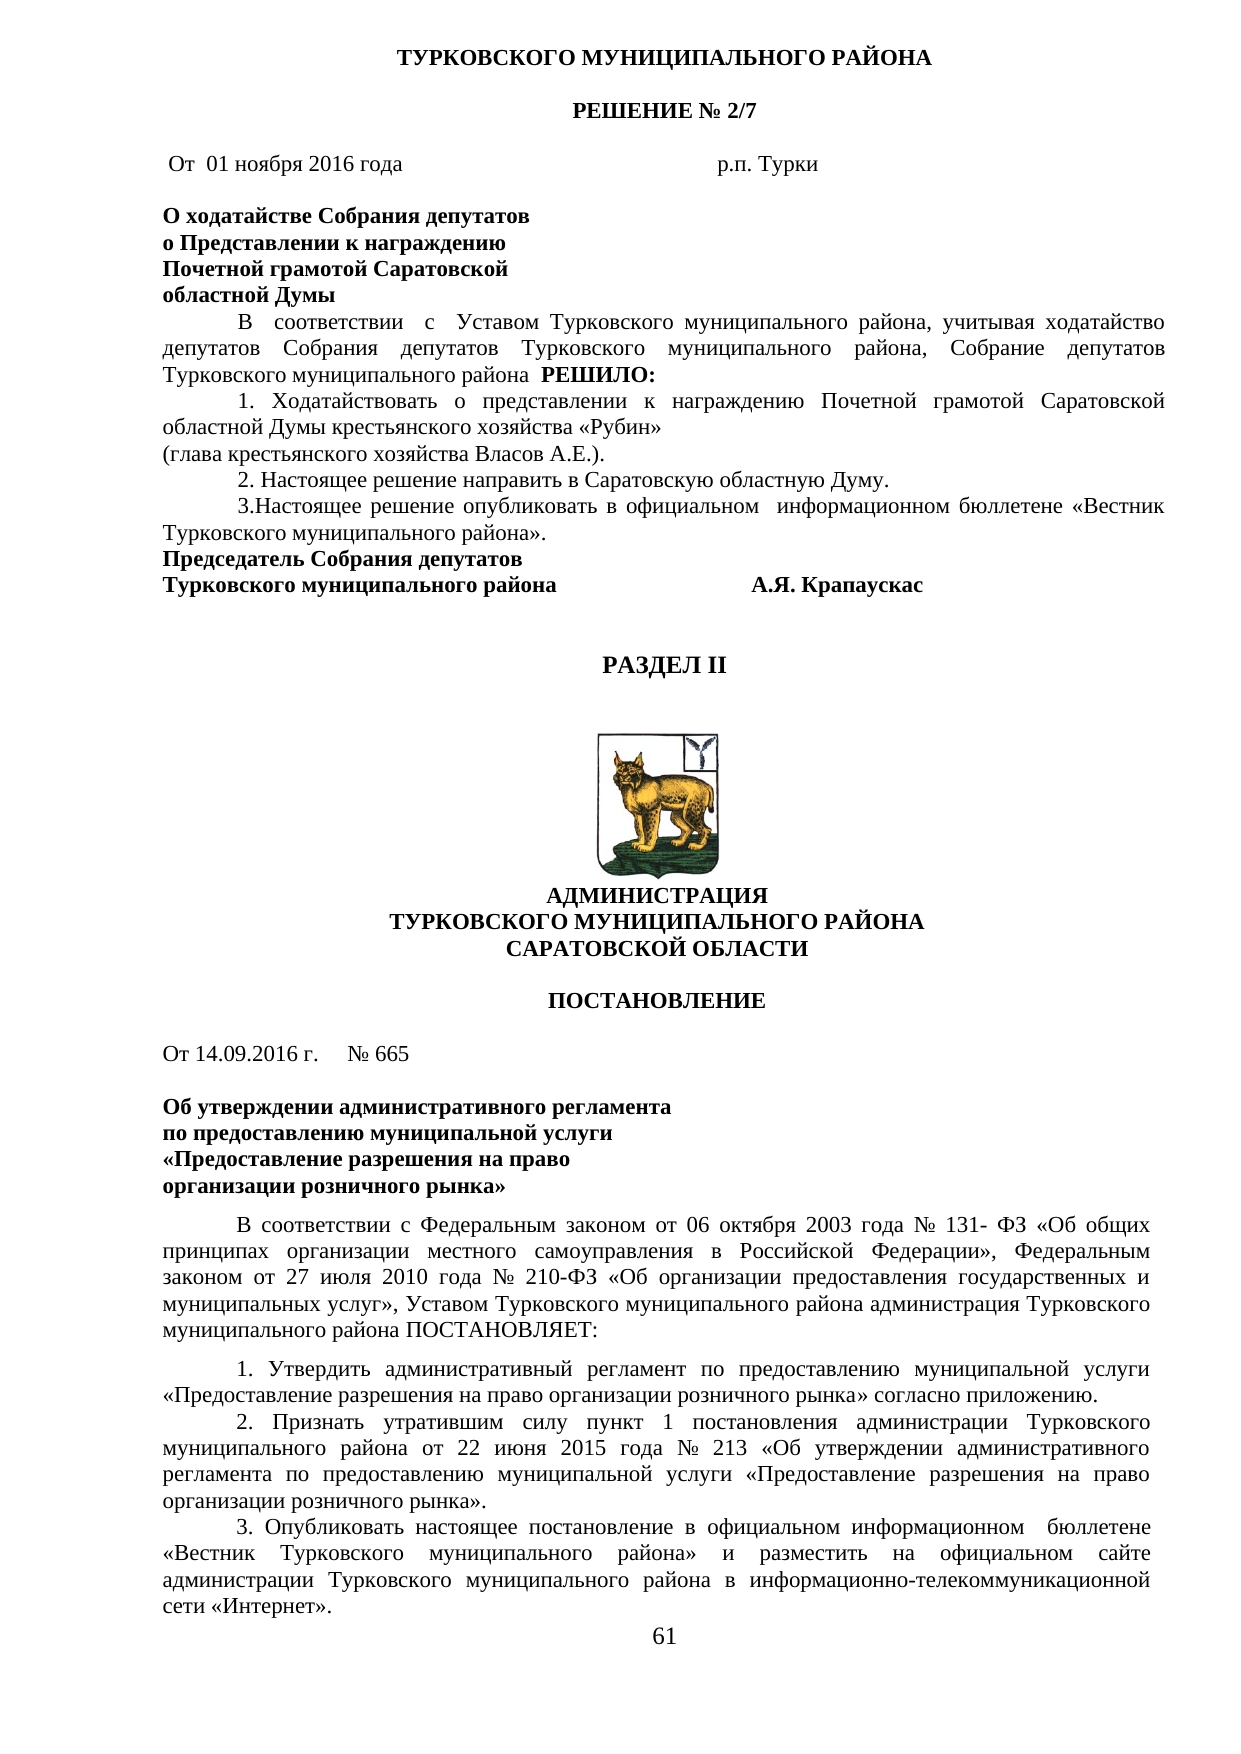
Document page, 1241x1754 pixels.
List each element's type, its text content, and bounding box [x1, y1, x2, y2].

text Турковского муниципального района [162, 44, 1166, 71]
text 2. Настоящее решение направить в Саратовскую областную Думу. [162, 466, 1166, 492]
text 2. Признать утратившим силу пункт 1 постановления администрации Турковского муниципального района от 22 июня 2015 года № 213 «Об утверждении административного регламента по предоставлению муниципальной услуги «Предоставление разрешения на право организации розничного рынка». [162, 1408, 1152, 1513]
title От 01 ноября 2016 года р.п. Турки [162, 150, 1166, 176]
text В соответствии с Уставом Турковского муниципального района, учитывая ходатайство депутатов Собрания депутатов Турковского муниципального района, Собрание депутатов Турковского муниципального района РЕШИЛО: [162, 308, 1166, 387]
text Турковского муниципального района А.Я. Крапаускас [162, 571, 1166, 598]
text В соответствии с Федеральным законом от 06 октября 2003 года № 131- ФЗ «Об общих принципах организации местного самоуправления в Российской Федерации», Федеральным законом от 27 июля 2010 года № 210-ФЗ «Об организации предоставления государственных и муниципальных услуг», Уставом Турковского муниципального района администрация Турковского муниципального района ПОСТАНОВЛЯЕТ: [162, 1211, 1152, 1342]
text 1. Ходатайствовать о представлении к награждению Почетной грамотой Саратовской областной Думы крестьянского хозяйства «Рубин» [162, 387, 1166, 440]
title РЕШЕНИЕ № 2/7 [162, 97, 1166, 123]
text Почетной грамотой Саратовской [162, 255, 1166, 282]
text организации розничного рынка» [162, 1172, 1152, 1198]
text От 14.09.2016 г. № 665 [162, 1040, 1152, 1066]
text РАЗДЕЛ II [162, 651, 1166, 679]
text САРАТОВСКОЙ ОБЛАСТИ [162, 935, 1152, 961]
text 3. Опубликовать настоящее постановление в официальном информационном бюллетене «Вестник Турковского муниципального района» и разместить на официальном сайте администрации Турковского муниципального района в информационно-телекоммуникационной сети «Интернет». [162, 1513, 1152, 1618]
text О ходатайстве Собрания депутатов [162, 202, 1166, 229]
text Об утверждении административного регламента [162, 1093, 1152, 1119]
picture [594, 732, 720, 882]
text областной Думы [162, 282, 1166, 308]
text 3.Настоящее решение опубликовать в официальном информационном бюллетене «Вестник Турковского муниципального района». [162, 492, 1166, 545]
text о Представлении к награждению [162, 229, 1166, 255]
text по предоставлению муниципальной услуги [162, 1119, 1152, 1146]
text ПОСТАНОВЛЕНИЕ [162, 987, 1152, 1014]
text Председатель Собрания депутатов [162, 545, 1166, 571]
text АДМИНИСТРАЦИЯ [162, 882, 1152, 908]
text «Предоставление разрешения на право [162, 1146, 1152, 1172]
text (глава крестьянского хозяйства Власов А.Е.). [162, 440, 1166, 466]
text ТУРКОВСКОГО МУНИЦИПАЛЬНОГО РАЙОНА [162, 908, 1152, 935]
text 1. Утвердить административный регламент по предоставлению муниципальной услуги «Предоставление разрешения на право организации розничного рынка» согласно приложению. [162, 1355, 1152, 1408]
